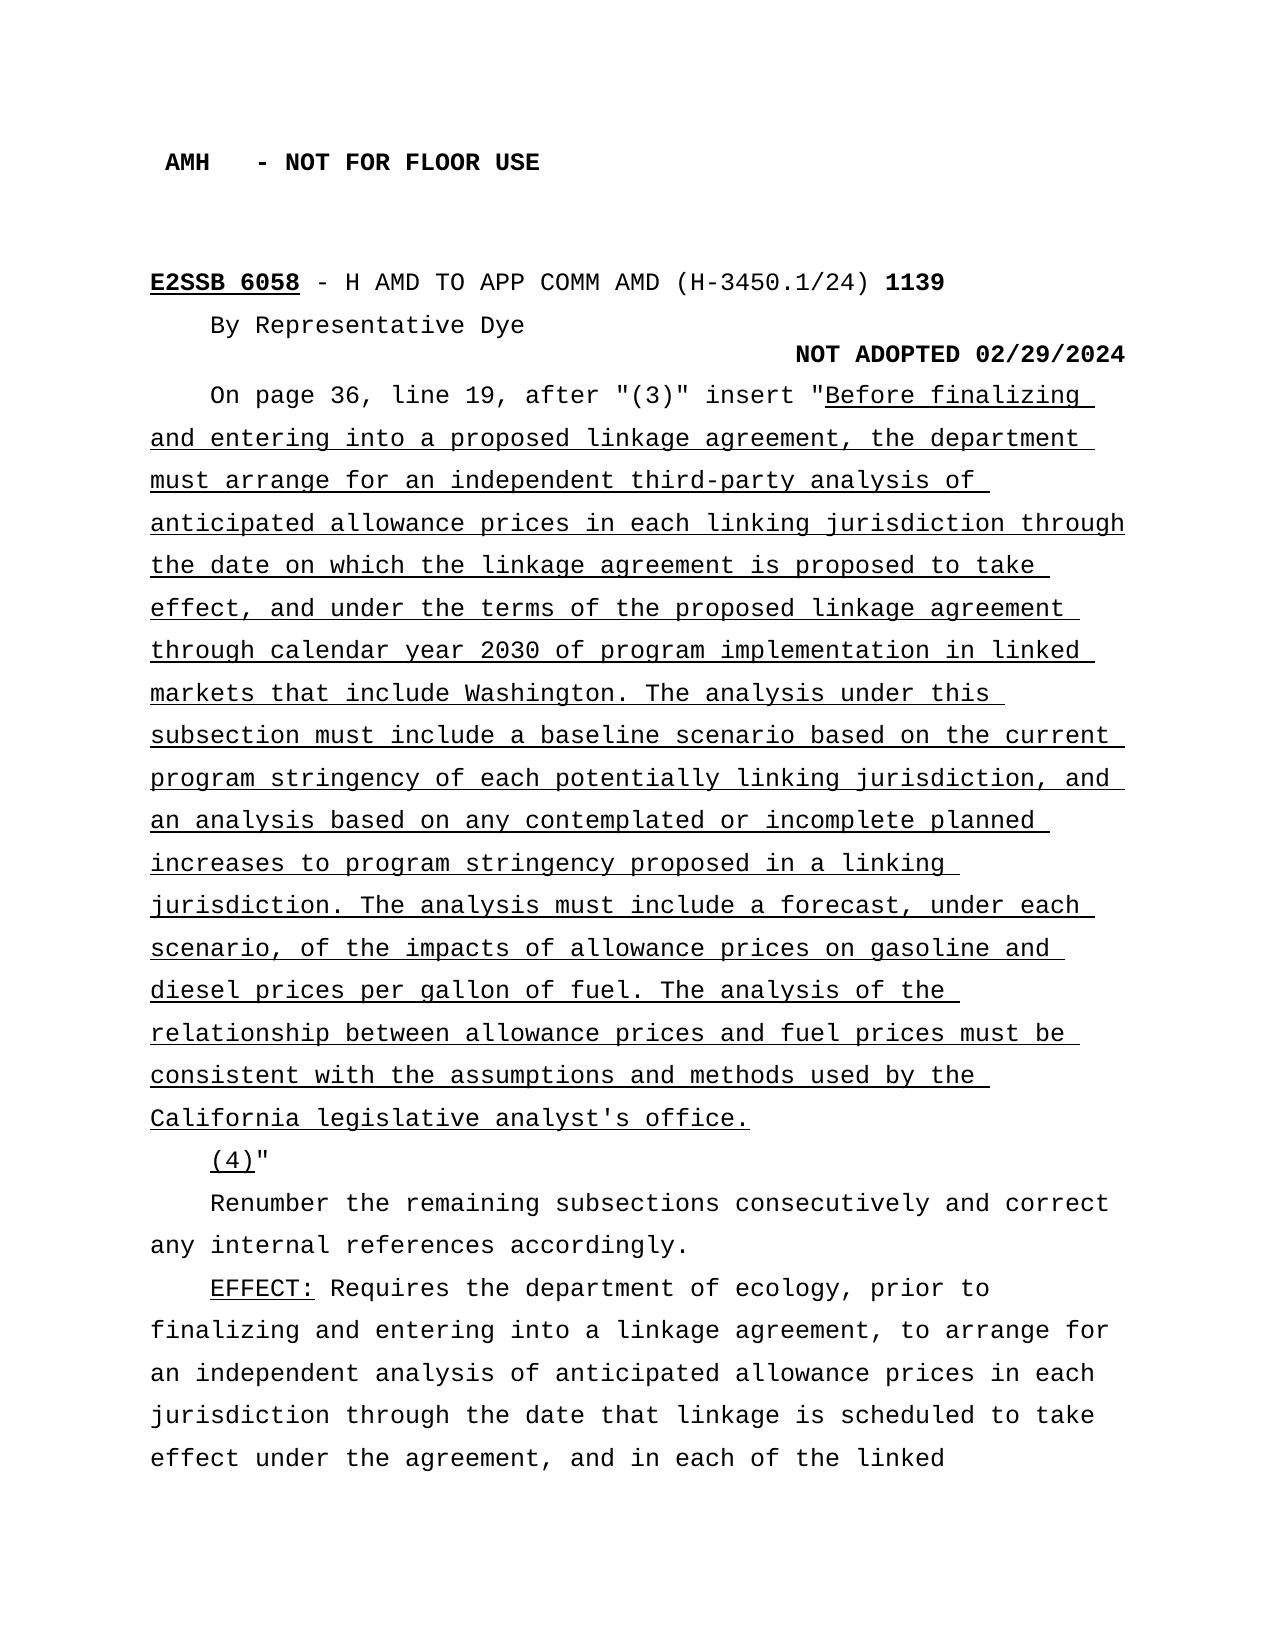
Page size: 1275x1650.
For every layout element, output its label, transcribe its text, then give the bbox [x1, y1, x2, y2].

text Renumber the remaining subsections consecutively and correct any internal references accordingly. [150, 1177, 1125, 1262]
text (4)" [150, 1135, 1125, 1177]
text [150, 1262, 1125, 1475]
text By Representative Dye [150, 299, 1125, 342]
text On page 36, line 19, after "(3)" insert "Before finalizing and entering into a proposed linkage agreement, the department must arrange for an independent third-party analysis of anticipated allowance prices in each linking jurisdiction through the date on which the linkage agreement is proposed to take effect, and under the terms of the proposed linkage agreement through calendar year 2030 of program implementation in linked markets that include Washington. The analysis under this subsection must include a baseline scenario based on the current program stringency of each potentially linking jurisdiction, and an analysis based on any contemplated or incomplete planned increases to program stringency proposed in a linking jurisdiction. The analysis must include a forecast, under each scenario, of the impacts of allowance prices on gasoline and diesel prices per gallon of fuel. The analysis of the relationship between allowance prices and fuel prices must be consistent with the assumptions and methods used by the California legislative analyst's office. [150, 370, 1125, 534]
text AMH - NOT FOR FLOOR USE [150, 150, 1125, 178]
text NOT ADOPTED 02/29/2024 [150, 342, 1125, 370]
text On page 36, line 19, after "(3)" insert "Before finalizing and entering into a proposed linkage agreement, the department must arrange for an independent third-party analysis of anticipated allowance prices in each linking jurisdiction through the date on which the linkage agreement is proposed to take effect, and under the terms of the proposed linkage agreement through calendar year 2030 of program implementation in linked markets that include Washington. The analysis under this subsection must include a baseline scenario based on the current program stringency of each potentially linking jurisdiction, and an analysis based on any contemplated or incomplete planned increases to program stringency proposed in a linking jurisdiction. The analysis must include a forecast, under each scenario, of the impacts of allowance prices on gasoline and diesel prices per gallon of fuel. The analysis of the relationship between allowance prices and fuel prices must be consistent with the assumptions and methods used by the California legislative analyst's office. [150, 790, 1125, 1135]
text On page 36, line 19, after "(3)" insert "Before finalizing and entering into a proposed linkage agreement, the department must arrange for an independent third-party analysis of anticipated allowance prices in each linking jurisdiction through the date on which the linkage agreement is proposed to take effect, and under the terms of the proposed linkage agreement through calendar year 2030 of program implementation in linked markets that include Washington. The analysis under this subsection must include a baseline scenario based on the current program stringency of each potentially linking jurisdiction, and an analysis based on any contemplated or incomplete planned increases to program stringency proposed in a linking jurisdiction. The analysis must include a forecast, under each scenario, of the impacts of allowance prices on gasoline and diesel prices per gallon of fuel. The analysis of the relationship between allowance prices and fuel prices must be consistent with the assumptions and methods used by the California legislative analyst's office. [150, 535, 1125, 746]
text E2SSB 6058 - H AMD TO APP COMM AMD (H-3450.1/24) 1139 [150, 257, 1125, 299]
